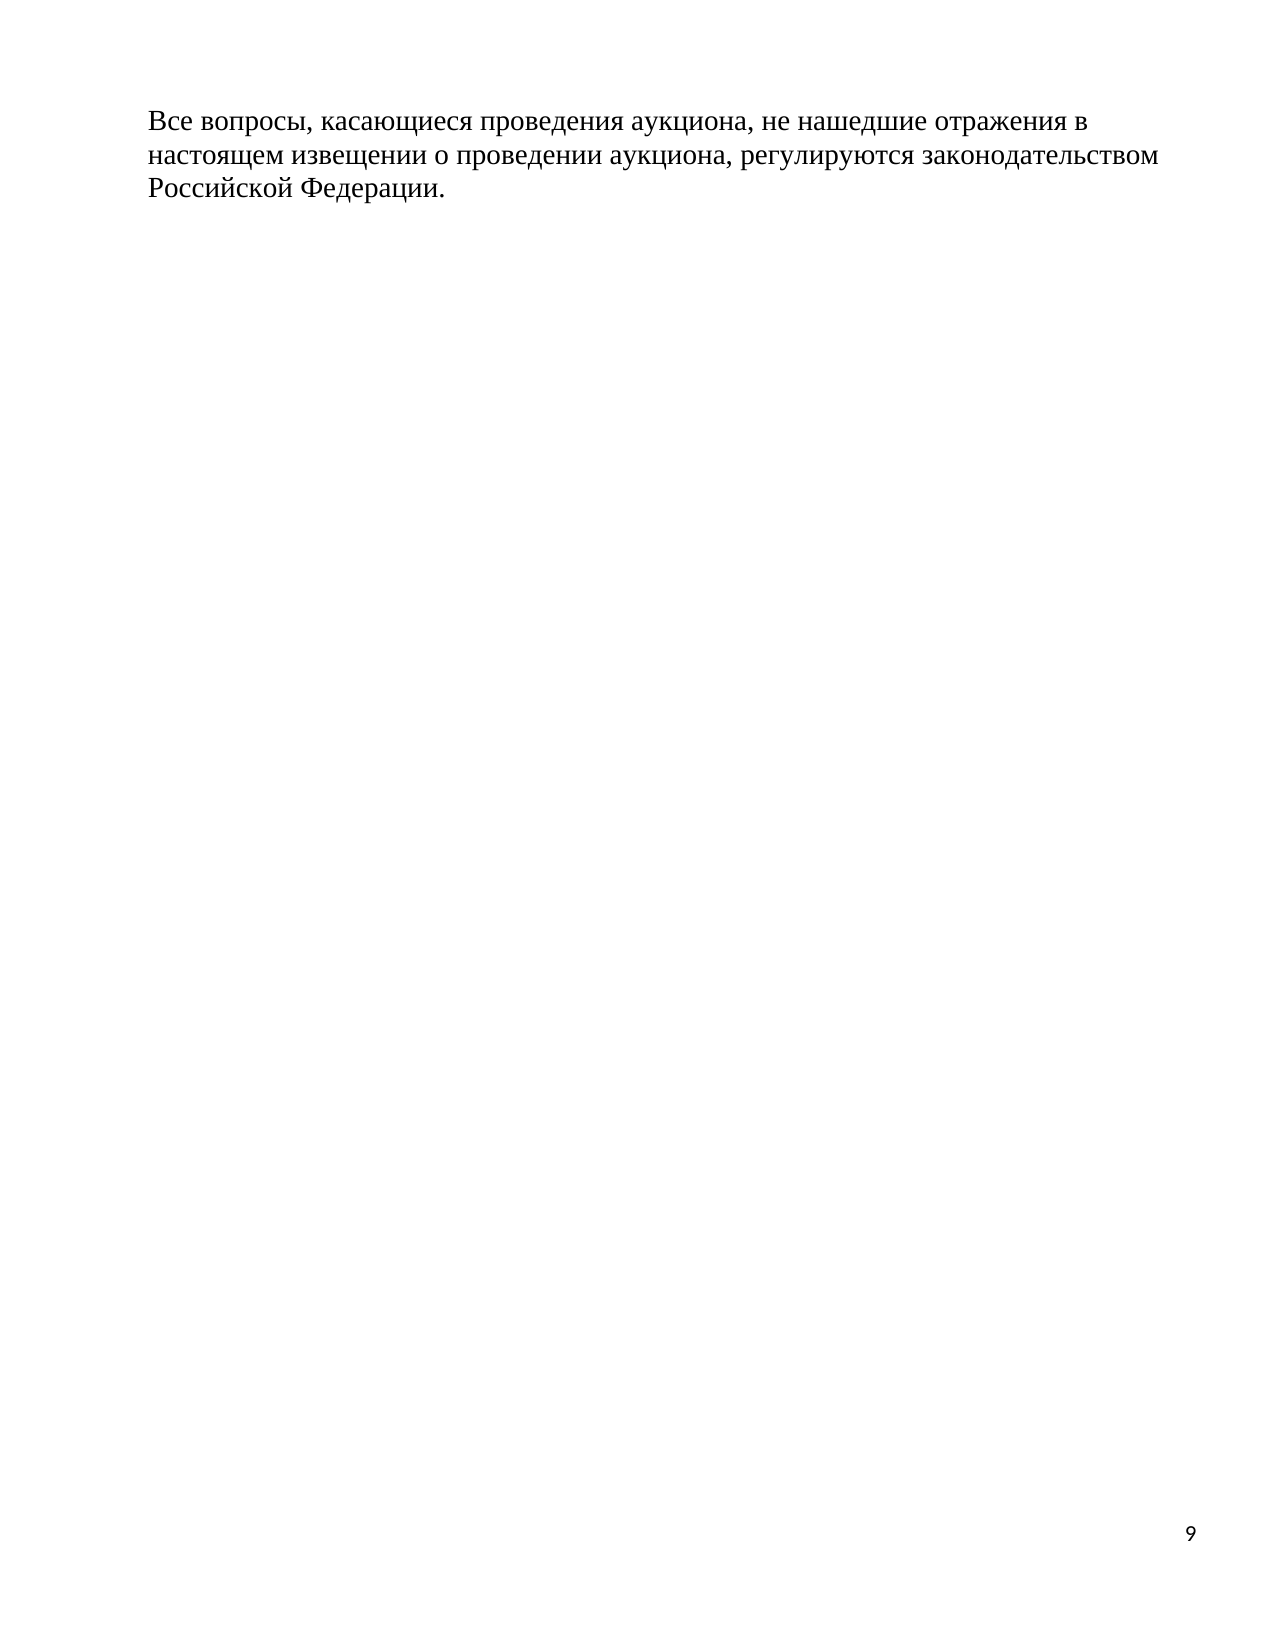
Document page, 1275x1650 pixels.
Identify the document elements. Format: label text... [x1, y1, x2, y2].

text Все вопросы, касающиеся проведения аукциона, не нашедшие отражения в настоящем извещении о проведении аукциона, регулируются законодательством Российской Федерации. [148, 103, 1196, 204]
